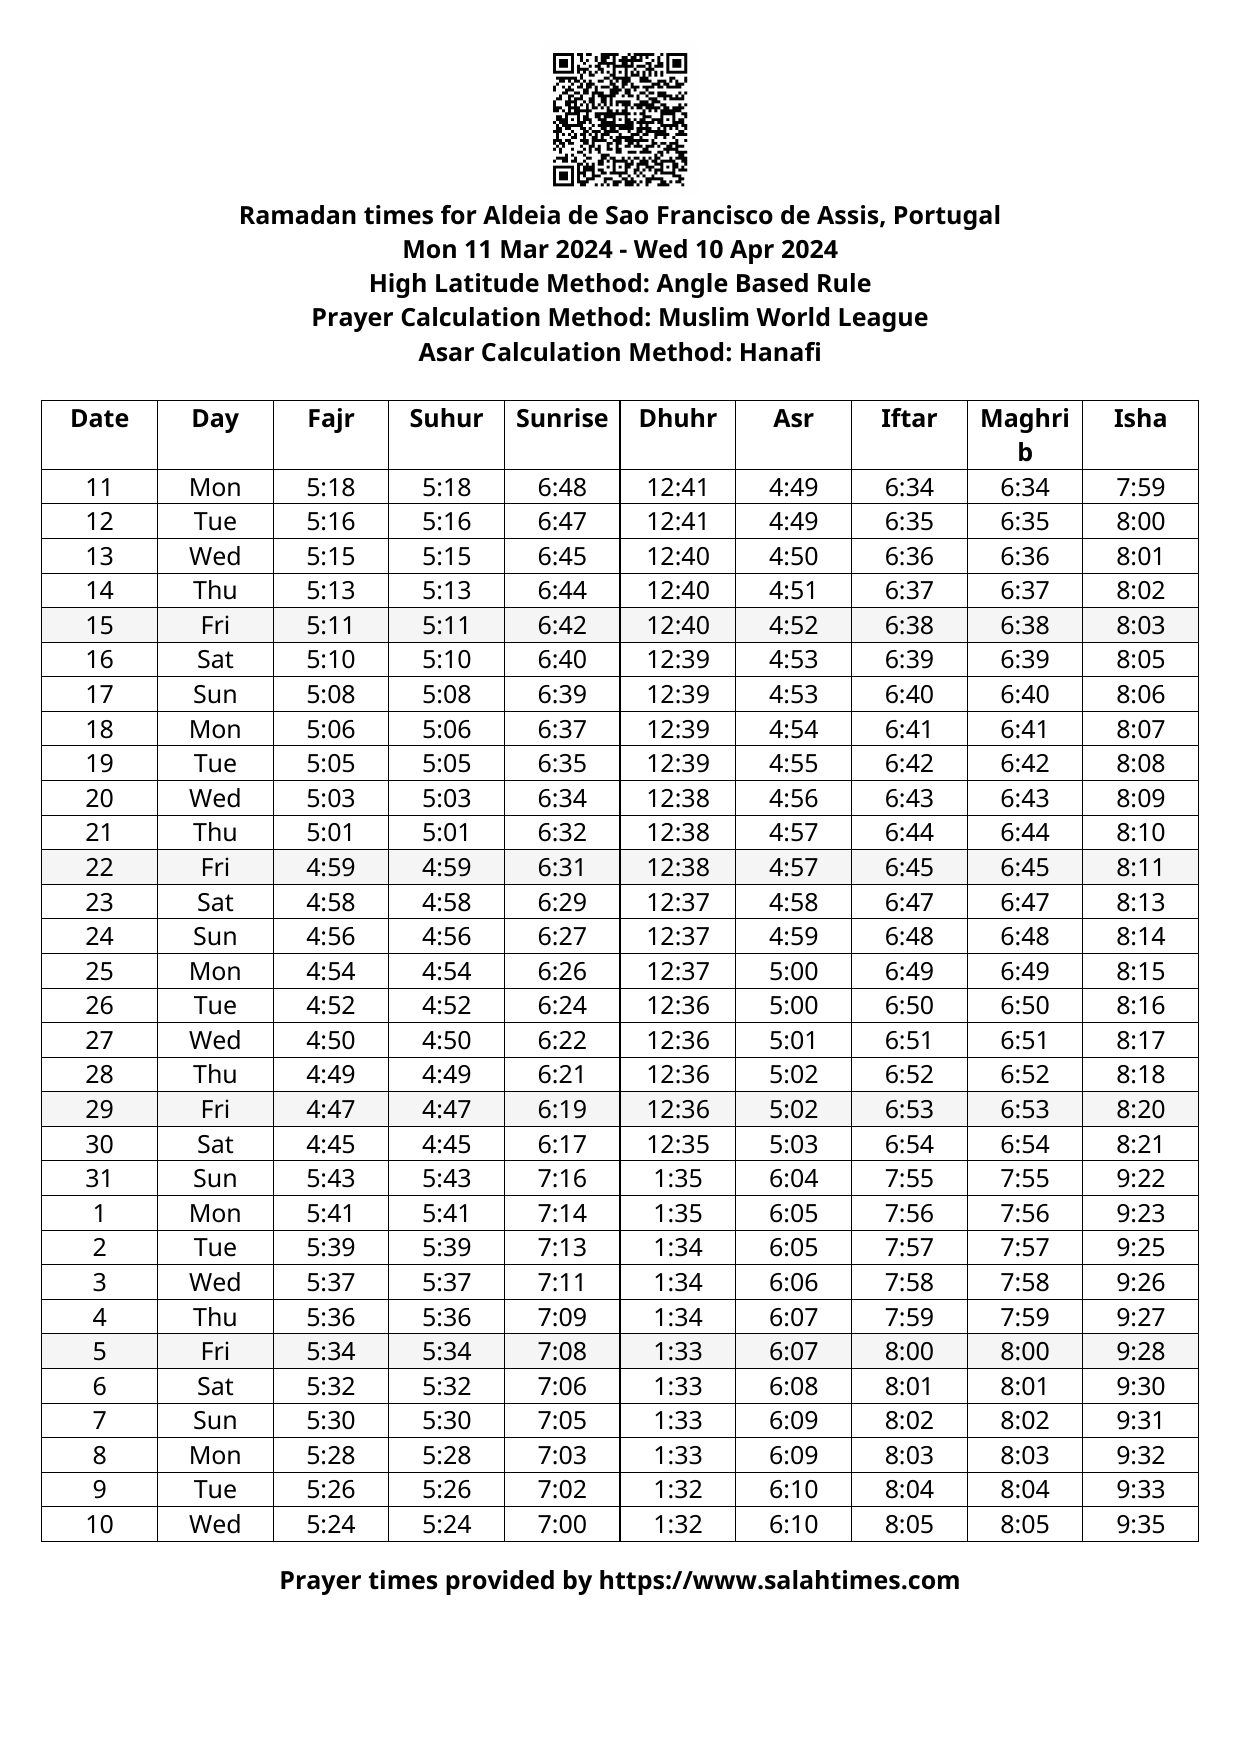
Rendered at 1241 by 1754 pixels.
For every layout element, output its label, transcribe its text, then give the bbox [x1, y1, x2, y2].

table_cell 5:02 [736, 1058, 851, 1091]
table_cell 8:00 [1083, 504, 1198, 538]
table_cell 10 [42, 1507, 157, 1541]
table_cell 9:22 [1083, 1161, 1198, 1195]
table_cell 5:08 [389, 677, 504, 711]
table_header Maghrib [968, 401, 1082, 469]
table_cell 8:17 [1083, 1023, 1198, 1057]
table_cell 8:08 [1083, 746, 1198, 780]
table_cell 4:57 [736, 850, 851, 884]
table_cell 6:40 [852, 677, 967, 711]
text Asar Calculation Method: Hanafi [42, 334, 1198, 368]
table_cell 4:53 [736, 643, 851, 676]
table_cell 6:47 [505, 504, 619, 538]
table_cell 12:37 [621, 954, 735, 987]
table_cell 7:59 [968, 1300, 1082, 1333]
table_cell Sun [158, 1404, 273, 1437]
table_cell 6:41 [968, 712, 1082, 745]
table_cell 8:06 [1083, 677, 1198, 711]
table_cell 6:32 [505, 816, 619, 849]
table_cell 6:39 [505, 677, 619, 711]
table_cell 7:00 [505, 1507, 619, 1541]
table_cell 8:11 [1083, 850, 1198, 884]
table_cell 12:38 [621, 816, 735, 849]
table_cell Fri [158, 608, 273, 642]
table_cell 7:57 [968, 1231, 1082, 1264]
table_cell 24 [42, 919, 157, 953]
table_cell 6:26 [505, 954, 619, 987]
table_cell 5:26 [274, 1473, 388, 1506]
table_cell 8:20 [1083, 1092, 1198, 1126]
table_cell 1:33 [621, 1369, 735, 1402]
text Ramadan times for Aldeia de Sao Francisco de Assis, Portugal [42, 198, 1198, 232]
table_cell 8:04 [968, 1473, 1082, 1506]
table_cell 5:01 [389, 816, 504, 849]
table_header Iftar [852, 401, 967, 469]
table_cell 6:45 [852, 850, 967, 884]
table_cell 6:42 [968, 746, 1082, 780]
table_cell 7:09 [505, 1300, 619, 1333]
table_header Day [158, 401, 273, 469]
table_cell 5:03 [736, 1127, 851, 1160]
table_cell 4:59 [736, 919, 851, 953]
table_cell 5:03 [274, 781, 388, 814]
table_cell 8:03 [852, 1438, 967, 1472]
table_cell 7:56 [852, 1196, 967, 1229]
table_cell 7:13 [505, 1231, 619, 1264]
table_cell 6:05 [736, 1196, 851, 1229]
table_cell 6:43 [852, 781, 967, 814]
table_cell 5:43 [274, 1161, 388, 1195]
table_header Asr [736, 401, 851, 469]
table_cell Fri [158, 850, 273, 884]
table_cell 6:24 [505, 989, 619, 1022]
picture [542, 41, 699, 198]
table_cell 6:42 [852, 746, 967, 780]
table_cell Tue [158, 989, 273, 1022]
table_cell 4:47 [274, 1092, 388, 1126]
table_cell 5:00 [736, 954, 851, 987]
table_cell 8 [42, 1438, 157, 1472]
table_cell 6:44 [852, 816, 967, 849]
table_cell 5:36 [274, 1300, 388, 1333]
table_cell 6:09 [736, 1438, 851, 1472]
table_cell 5:43 [389, 1161, 504, 1195]
table_cell 6:10 [736, 1473, 851, 1506]
table_cell 6:17 [505, 1127, 619, 1160]
table_cell 6:22 [505, 1023, 619, 1057]
table_cell 5:28 [389, 1438, 504, 1472]
table_cell 12:36 [621, 989, 735, 1022]
table_cell 6:34 [505, 781, 619, 814]
table_cell 5:37 [274, 1265, 388, 1299]
table_cell 6:07 [736, 1334, 851, 1368]
table_cell 6:35 [968, 504, 1082, 538]
table_cell 7:58 [852, 1265, 967, 1299]
table_cell 2 [42, 1231, 157, 1264]
table_cell 12:39 [621, 643, 735, 676]
table_cell 6:50 [968, 989, 1082, 1022]
table_cell 7:16 [505, 1161, 619, 1195]
table_cell Sun [158, 677, 273, 711]
table_cell 1 [42, 1196, 157, 1229]
table_cell 21 [42, 816, 157, 849]
table_cell 4:49 [736, 504, 851, 538]
table_cell Fri [158, 1092, 273, 1126]
table_cell Wed [158, 1507, 273, 1541]
table_cell 5:10 [274, 643, 388, 676]
table_cell Wed [158, 1023, 273, 1057]
table_cell 1:33 [621, 1334, 735, 1368]
table_cell 5:06 [389, 712, 504, 745]
table_cell 8:00 [852, 1334, 967, 1368]
table_cell 5:37 [389, 1265, 504, 1299]
table_cell 5:24 [389, 1507, 504, 1541]
table_cell 9:23 [1083, 1196, 1198, 1229]
table_header Fajr [274, 401, 388, 469]
table_cell 6:45 [505, 539, 619, 572]
table_cell Wed [158, 781, 273, 814]
table_cell 4:45 [389, 1127, 504, 1160]
table_cell 25 [42, 954, 157, 987]
table_cell 1:33 [621, 1438, 735, 1472]
table_cell 6:08 [736, 1369, 851, 1402]
table_cell 6:54 [968, 1127, 1082, 1160]
table_cell 8:07 [1083, 712, 1198, 745]
table_cell Thu [158, 1300, 273, 1333]
table_cell 1:35 [621, 1161, 735, 1195]
table_cell 12:36 [621, 1023, 735, 1057]
table_cell Mon [158, 712, 273, 745]
table_cell 8:02 [968, 1404, 1082, 1437]
table_cell 8:01 [852, 1369, 967, 1402]
table_cell 6:38 [968, 608, 1082, 642]
table_cell 12:40 [621, 574, 735, 607]
table_cell 28 [42, 1058, 157, 1091]
table_cell 7:06 [505, 1369, 619, 1402]
table_cell Wed [158, 539, 273, 572]
table_cell 8:02 [852, 1404, 967, 1437]
table_cell 6:04 [736, 1161, 851, 1195]
table_cell Sun [158, 1161, 273, 1195]
table_cell 1:34 [621, 1231, 735, 1264]
table_cell 6:50 [852, 989, 967, 1022]
table_cell 5:26 [389, 1473, 504, 1506]
table_cell Tue [158, 1231, 273, 1264]
table_cell 12:35 [621, 1127, 735, 1160]
table_cell 4:55 [736, 746, 851, 780]
table_cell 4:50 [736, 539, 851, 572]
table_cell 9:26 [1083, 1265, 1198, 1299]
table_cell 4:54 [736, 712, 851, 745]
table_cell 7:11 [505, 1265, 619, 1299]
table_cell 7:57 [852, 1231, 967, 1264]
table_cell 6:35 [505, 746, 619, 780]
table_cell 9:32 [1083, 1438, 1198, 1472]
table_cell 5:11 [389, 608, 504, 642]
table_cell 5:36 [389, 1300, 504, 1333]
table_cell 6:41 [852, 712, 967, 745]
table_cell 12:38 [621, 781, 735, 814]
table_cell 5:15 [389, 539, 504, 572]
table_cell 8:03 [1083, 608, 1198, 642]
table_cell 7:08 [505, 1334, 619, 1368]
table_header Dhuhr [621, 401, 735, 469]
table_cell 30 [42, 1127, 157, 1160]
table_cell 5:39 [389, 1231, 504, 1264]
table_cell 6:19 [505, 1092, 619, 1126]
table_cell 4:49 [274, 1058, 388, 1091]
table_cell 12:37 [621, 919, 735, 953]
table_cell 5:18 [389, 470, 504, 503]
table_cell 7:02 [505, 1473, 619, 1506]
table_cell 1:32 [621, 1507, 735, 1541]
table_cell 13 [42, 539, 157, 572]
table_cell 5:00 [736, 989, 851, 1022]
table_cell 15 [42, 608, 157, 642]
table_cell 6:40 [968, 677, 1082, 711]
table_cell 6:52 [968, 1058, 1082, 1091]
table_cell 12:39 [621, 677, 735, 711]
table_cell 4:58 [736, 885, 851, 918]
text High Latitude Method: Angle Based Rule [42, 266, 1198, 300]
table_cell Sat [158, 885, 273, 918]
table_cell 29 [42, 1092, 157, 1126]
table_cell 5:15 [274, 539, 388, 572]
table_cell 16 [42, 643, 157, 676]
table_cell 6:34 [852, 470, 967, 503]
table_cell Thu [158, 574, 273, 607]
table_cell 5:11 [274, 608, 388, 642]
table_cell 4:58 [274, 885, 388, 918]
table_cell 8:18 [1083, 1058, 1198, 1091]
table_cell 12 [42, 504, 157, 538]
table_cell 8:04 [852, 1473, 967, 1506]
table_cell 31 [42, 1161, 157, 1195]
table_cell 8:09 [1083, 781, 1198, 814]
table_cell 1:35 [621, 1196, 735, 1229]
table_cell 12:36 [621, 1092, 735, 1126]
table_cell 6:29 [505, 885, 619, 918]
table_cell 6:47 [852, 885, 967, 918]
table_cell 4:49 [736, 470, 851, 503]
table_cell 12:41 [621, 504, 735, 538]
table_cell 5:34 [274, 1334, 388, 1368]
table_cell Tue [158, 1473, 273, 1506]
table_cell 9:27 [1083, 1300, 1198, 1333]
table_cell 5:18 [274, 470, 388, 503]
table_cell 6:44 [505, 574, 619, 607]
table_cell 9:28 [1083, 1334, 1198, 1368]
table_cell 6:35 [852, 504, 967, 538]
table_cell 4:56 [736, 781, 851, 814]
table_cell 1:32 [621, 1473, 735, 1506]
table_cell Mon [158, 1438, 273, 1472]
table_cell 6:51 [852, 1023, 967, 1057]
table_cell 5:34 [389, 1334, 504, 1368]
table_cell 6:21 [505, 1058, 619, 1091]
text Prayer times provided by https://www.salahtimes.com [42, 1563, 1198, 1597]
table_cell 5:01 [274, 816, 388, 849]
table_cell 5 [42, 1334, 157, 1368]
table_cell 5:41 [389, 1196, 504, 1229]
table_cell Sat [158, 1369, 273, 1402]
table_cell 4:51 [736, 574, 851, 607]
table_cell 5:02 [736, 1092, 851, 1126]
table_cell 4:52 [389, 989, 504, 1022]
table_cell 26 [42, 989, 157, 1022]
table_cell Tue [158, 504, 273, 538]
text Mon 11 Mar 2024 - Wed 10 Apr 2024 [42, 232, 1198, 266]
table_cell Mon [158, 1196, 273, 1229]
table_cell 8:14 [1083, 919, 1198, 953]
table_cell 6:37 [852, 574, 967, 607]
table_cell 6:39 [968, 643, 1082, 676]
table_cell 12:41 [621, 470, 735, 503]
table_cell 5:28 [274, 1438, 388, 1472]
table_cell 6:38 [852, 608, 967, 642]
table_cell 4:58 [389, 885, 504, 918]
table_cell 8:03 [968, 1438, 1082, 1472]
table_cell 4:59 [389, 850, 504, 884]
table_cell 7:58 [968, 1265, 1082, 1299]
table_cell 8:01 [1083, 539, 1198, 572]
table_cell 6:53 [852, 1092, 967, 1126]
table_cell 4:52 [736, 608, 851, 642]
table_cell 6:48 [852, 919, 967, 953]
table_cell 18 [42, 712, 157, 745]
table_cell 5:41 [274, 1196, 388, 1229]
table_cell 7:59 [852, 1300, 967, 1333]
table_cell 6:37 [505, 712, 619, 745]
table_cell 6:36 [852, 539, 967, 572]
table_cell 12:36 [621, 1058, 735, 1091]
table_cell Wed [158, 1265, 273, 1299]
table_cell 23 [42, 885, 157, 918]
table_cell Mon [158, 470, 273, 503]
table_cell 6:45 [968, 850, 1082, 884]
table_cell 6:49 [852, 954, 967, 987]
table_cell 6:39 [852, 643, 967, 676]
table_cell 4:49 [389, 1058, 504, 1091]
table_cell 6:27 [505, 919, 619, 953]
table_cell 4:56 [389, 919, 504, 953]
table_cell 6:37 [968, 574, 1082, 607]
table_cell 5:03 [389, 781, 504, 814]
table_cell 8:21 [1083, 1127, 1198, 1160]
table_cell 6 [42, 1369, 157, 1402]
table_cell 6:43 [968, 781, 1082, 814]
table_cell 12:37 [621, 885, 735, 918]
table_cell Mon [158, 954, 273, 987]
table_cell 5:06 [274, 712, 388, 745]
table_cell 3 [42, 1265, 157, 1299]
table_cell Tue [158, 746, 273, 780]
table_cell 7:03 [505, 1438, 619, 1472]
table_cell 9:30 [1083, 1369, 1198, 1402]
table_header Suhur [389, 401, 504, 469]
table_cell 19 [42, 746, 157, 780]
table_cell 20 [42, 781, 157, 814]
table_cell 6:06 [736, 1265, 851, 1299]
table_cell 1:33 [621, 1404, 735, 1437]
table_cell Fri [158, 1334, 273, 1368]
table_cell 8:05 [852, 1507, 967, 1541]
table_cell 8:00 [968, 1334, 1082, 1368]
table_cell 5:16 [389, 504, 504, 538]
table_cell 7:05 [505, 1404, 619, 1437]
table_cell 6:48 [505, 470, 619, 503]
table_cell Sat [158, 1127, 273, 1160]
table_cell 8:01 [968, 1369, 1082, 1402]
table_cell 6:10 [736, 1507, 851, 1541]
table_cell 7:14 [505, 1196, 619, 1229]
table_cell 6:51 [968, 1023, 1082, 1057]
table_cell 5:08 [274, 677, 388, 711]
table_cell 5:01 [736, 1023, 851, 1057]
table_cell 17 [42, 677, 157, 711]
table_cell Sat [158, 643, 273, 676]
table_cell 6:36 [968, 539, 1082, 572]
table_cell 12:38 [621, 850, 735, 884]
table_cell 7:55 [968, 1161, 1082, 1195]
table_cell 4:50 [274, 1023, 388, 1057]
table_cell 4:45 [274, 1127, 388, 1160]
table_cell 12:39 [621, 712, 735, 745]
table_cell 9:33 [1083, 1473, 1198, 1506]
table_cell 5:05 [274, 746, 388, 780]
table_cell 7:55 [852, 1161, 967, 1195]
table_cell 4:54 [389, 954, 504, 987]
table_cell 8:10 [1083, 816, 1198, 849]
table_cell 7 [42, 1404, 157, 1437]
table_cell 6:42 [505, 608, 619, 642]
table_cell 1:34 [621, 1265, 735, 1299]
table_cell 6:31 [505, 850, 619, 884]
table_cell 6:53 [968, 1092, 1082, 1126]
table_cell 6:05 [736, 1231, 851, 1264]
table_cell 8:02 [1083, 574, 1198, 607]
table_cell 5:10 [389, 643, 504, 676]
table_cell 9 [42, 1473, 157, 1506]
table_cell 9:35 [1083, 1507, 1198, 1541]
table_cell 5:30 [389, 1404, 504, 1437]
table_cell 5:13 [389, 574, 504, 607]
table_cell 6:09 [736, 1404, 851, 1437]
table_cell 9:25 [1083, 1231, 1198, 1264]
table_cell 4:50 [389, 1023, 504, 1057]
table_cell 4:53 [736, 677, 851, 711]
table_cell Thu [158, 816, 273, 849]
table_cell 12:39 [621, 746, 735, 780]
table_cell 5:13 [274, 574, 388, 607]
table_cell 4:52 [274, 989, 388, 1022]
table_cell 5:39 [274, 1231, 388, 1264]
table_cell Sun [158, 919, 273, 953]
table_cell 8:05 [1083, 643, 1198, 676]
table_header Isha [1083, 401, 1198, 469]
table_cell 27 [42, 1023, 157, 1057]
table_cell 4:54 [274, 954, 388, 987]
table_cell 14 [42, 574, 157, 607]
table_cell 22 [42, 850, 157, 884]
table_cell 11 [42, 470, 157, 503]
table_cell 5:24 [274, 1507, 388, 1541]
table_cell 5:05 [389, 746, 504, 780]
table_cell 6:07 [736, 1300, 851, 1333]
table_cell 6:34 [968, 470, 1082, 503]
table_cell 1:34 [621, 1300, 735, 1333]
table_cell 7:56 [968, 1196, 1082, 1229]
table_cell 7:59 [1083, 470, 1198, 503]
table_cell Thu [158, 1058, 273, 1091]
text Prayer Calculation Method: Muslim World League [42, 300, 1198, 334]
table_cell 8:13 [1083, 885, 1198, 918]
table_header Date [42, 401, 157, 469]
table_cell 4 [42, 1300, 157, 1333]
table_cell 5:30 [274, 1404, 388, 1437]
table_cell 9:31 [1083, 1404, 1198, 1437]
table_cell 5:16 [274, 504, 388, 538]
table_cell 5:32 [274, 1369, 388, 1402]
table_cell 6:52 [852, 1058, 967, 1091]
table_cell 4:59 [274, 850, 388, 884]
table_cell 6:48 [968, 919, 1082, 953]
table_cell 8:05 [968, 1507, 1082, 1541]
table_cell 6:47 [968, 885, 1082, 918]
table_header Sunrise [505, 401, 619, 469]
table_cell 5:32 [389, 1369, 504, 1402]
table_cell 6:40 [505, 643, 619, 676]
table_cell 4:56 [274, 919, 388, 953]
table_cell 4:57 [736, 816, 851, 849]
table_cell 12:40 [621, 539, 735, 572]
table_cell 4:47 [389, 1092, 504, 1126]
table_cell 8:15 [1083, 954, 1198, 987]
table_cell 6:44 [968, 816, 1082, 849]
table_cell 6:54 [852, 1127, 967, 1160]
table_cell 8:16 [1083, 989, 1198, 1022]
table_cell 12:40 [621, 608, 735, 642]
table_cell 6:49 [968, 954, 1082, 987]
